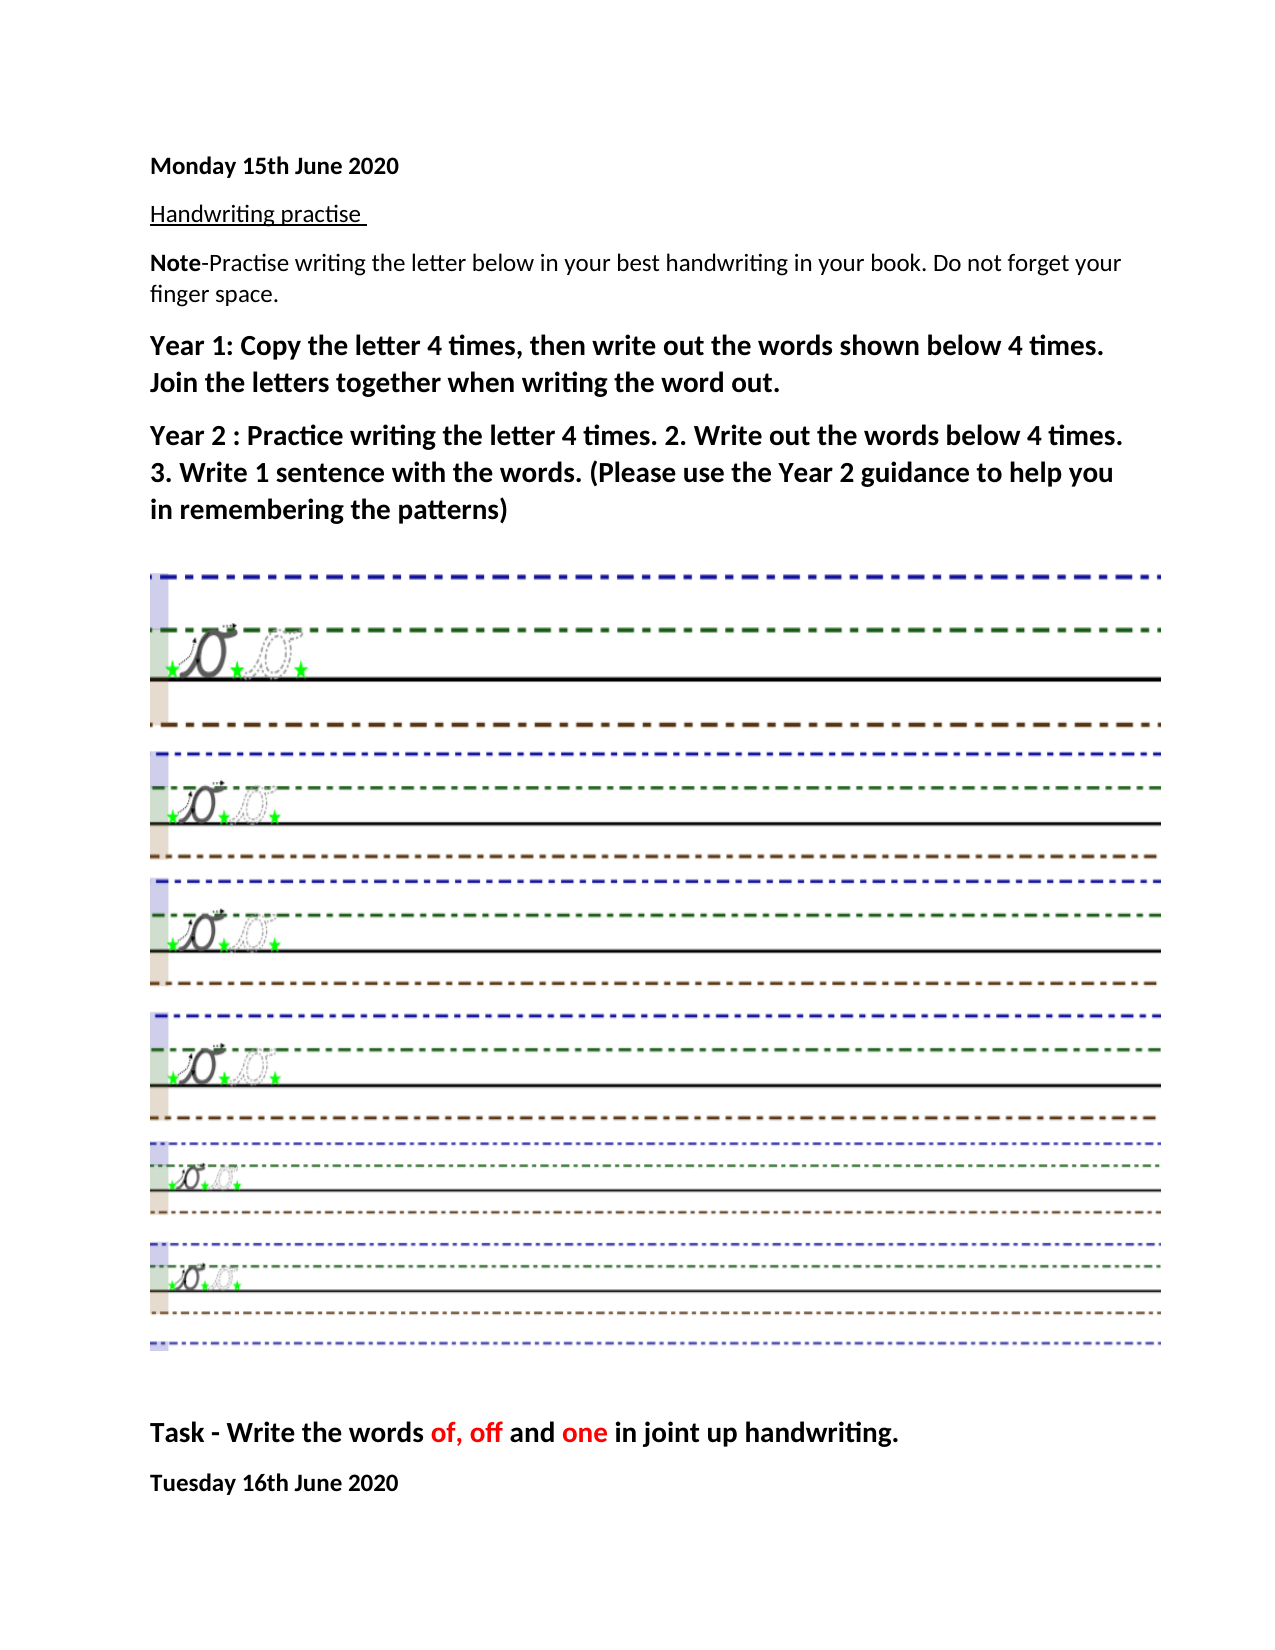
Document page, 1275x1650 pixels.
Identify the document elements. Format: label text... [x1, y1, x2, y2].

text Monday 15th June 2020 [150, 150, 1125, 181]
text Note-Practise writing the letter below in your best handwriting in your book. Do not forget your finger space. [150, 247, 1125, 309]
text Task - Write the words of, off and one in joint up handwriting. [150, 1414, 1125, 1449]
text Year 2 : Practice writing the letter 4 times. 2. Write out the words below 4 times. 3. Write 1 sentence with the words. (Please use the Year 2 guidance to help you in remembering the patterns) [150, 417, 1125, 527]
text Handwriting practise [150, 198, 1125, 229]
text Tuesday 16th June 2020 [150, 1467, 1125, 1498]
text Year 1: Copy the letter 4 times, then write out the words shown below 4 times. Join the letters together when writing the word out. [150, 327, 1125, 399]
picture [150, 573, 1161, 1351]
